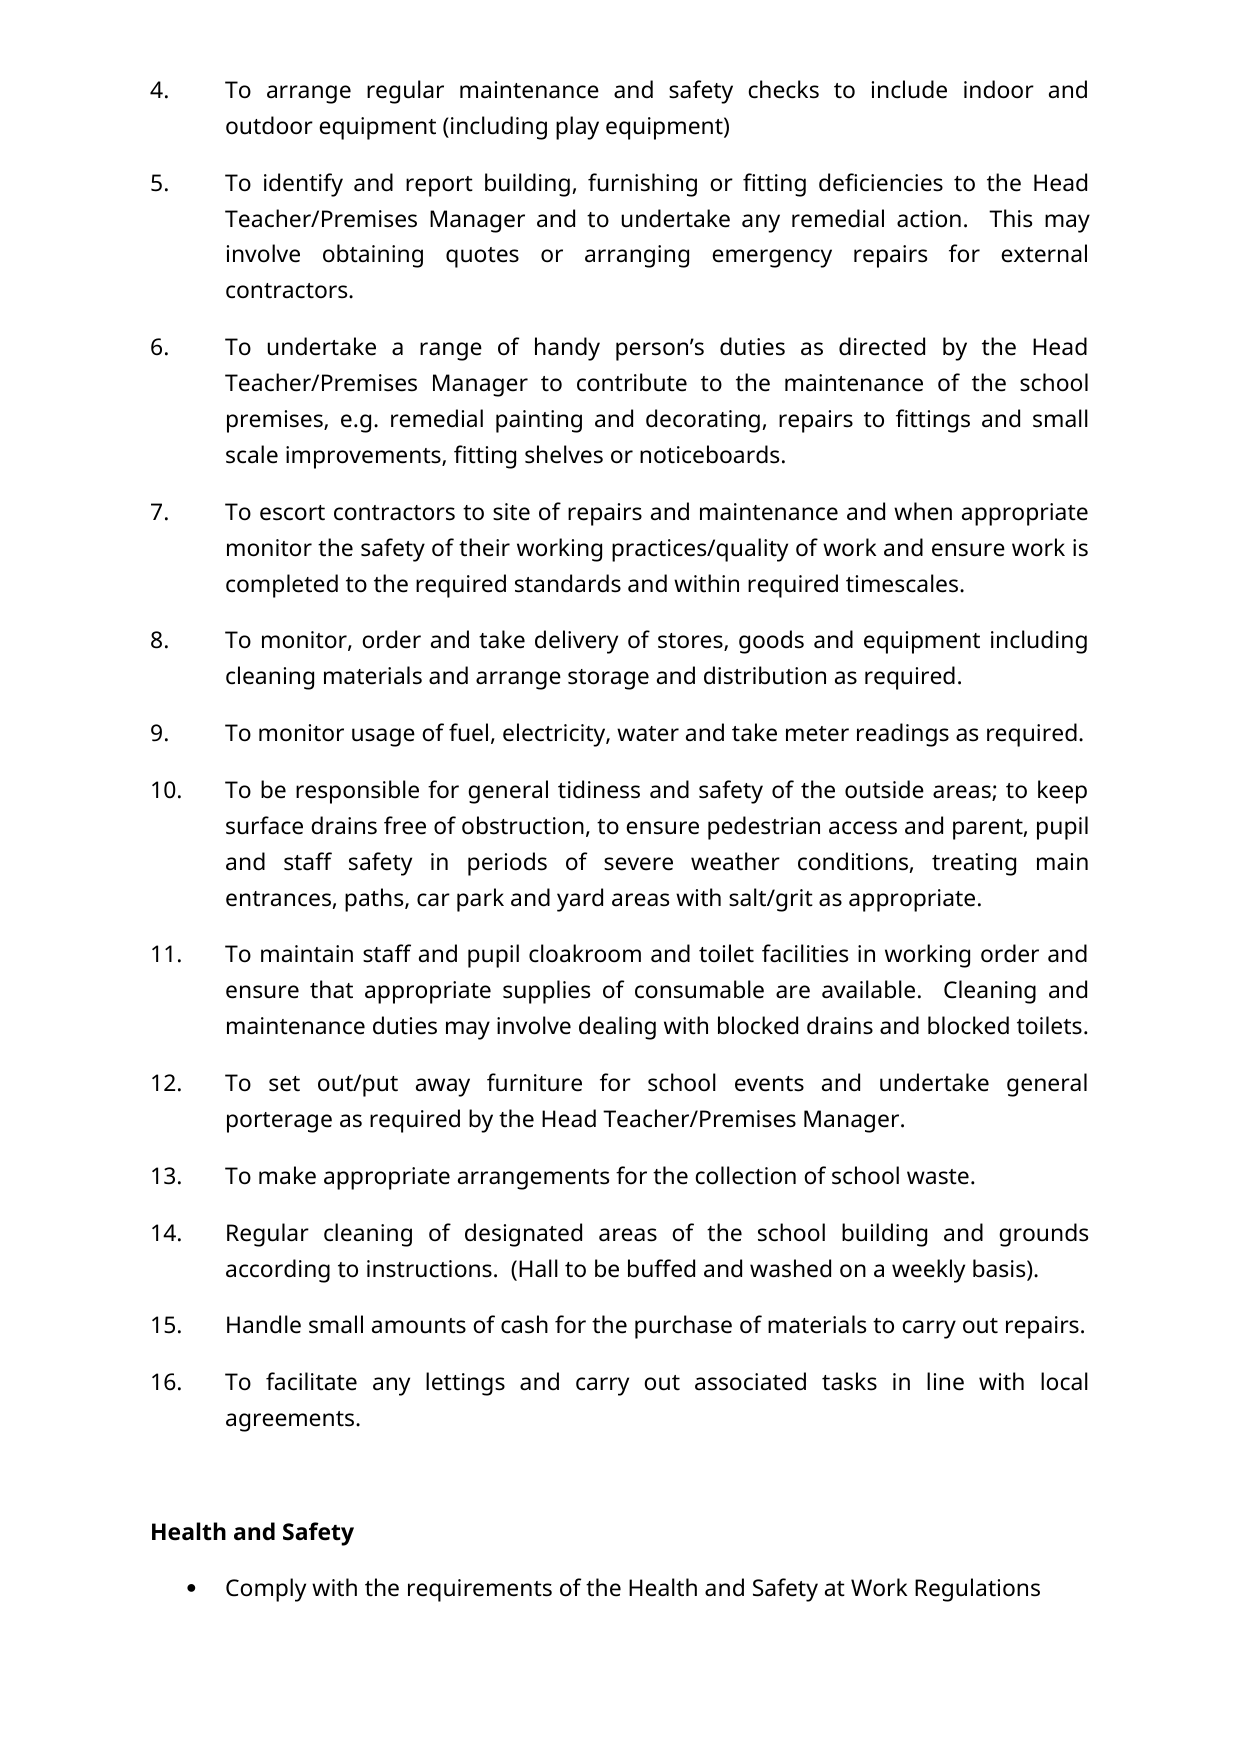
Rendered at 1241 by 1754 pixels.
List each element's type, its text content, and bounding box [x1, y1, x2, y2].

text 15. Handle small amounts of cash for the purchase of materials to carry out repairs. [150, 1309, 1090, 1341]
text 4. To arrange regular maintenance and safety checks to include indoor and outdoor equipment (including play equipment) [150, 74, 1090, 141]
text 13. To make appropriate arrangements for the collection of school waste. [150, 1160, 1090, 1191]
text 8. To monitor, order and take delivery of stores, goods and equipment including cleaning materials and arrange storage and distribution as required. [150, 624, 1090, 692]
text 11. To maintain staff and pupil cloakroom and toilet facilities in working order and ensure that appropriate supplies of consumable are available. Cleaning and maintenance duties may involve dealing with blocked drains and blocked toilets. [150, 938, 1090, 1042]
text 14. Regular cleaning of designated areas of the school building and grounds according to instructions. (Hall to be buffed and washed on a weekly basis). [150, 1217, 1090, 1284]
list Comply with the requirements of the Health and Safety at Work Regulations [187, 1572, 1090, 1603]
text 6. To undertake a range of handy person’s duties as directed by the Head Teacher/Premises Manager to contribute to the maintenance of the school premises, e.g. remedial painting and decorating, repairs to fittings and small scale improvements, fitting shelves or noticeboards. [150, 331, 1090, 470]
text 10. To be responsible for general tidiness and safety of the outside areas; to keep surface drains free of obstruction, to ensure pedestrian access and parent, pupil and staff safety in periods of severe weather conditions, treating main entrances, paths, car park and yard areas with salt/grit as appropriate. [150, 774, 1090, 913]
text 7. To escort contractors to site of repairs and maintenance and when appropriate monitor the safety of their working practices/quality of work and ensure work is completed to the required standards and within required timescales. [150, 496, 1090, 599]
text 9. To monitor usage of fuel, electricity, water and take meter readings as required. [150, 717, 1090, 748]
text Health and Safety [150, 1516, 1090, 1547]
text 16. To facilitate any lettings and carry out associated tasks in line with local agreements. [150, 1366, 1090, 1433]
text 5. To identify and report building, furnishing or fitting deficiencies to the Head Teacher/Premises Manager and to undertake any remedial action. This may involve obtaining quotes or arranging emergency repairs for external contractors. [150, 167, 1090, 306]
text 12. To set out/put away furniture for school events and undertake general porterage as required by the Head Teacher/Premises Manager. [150, 1067, 1090, 1134]
